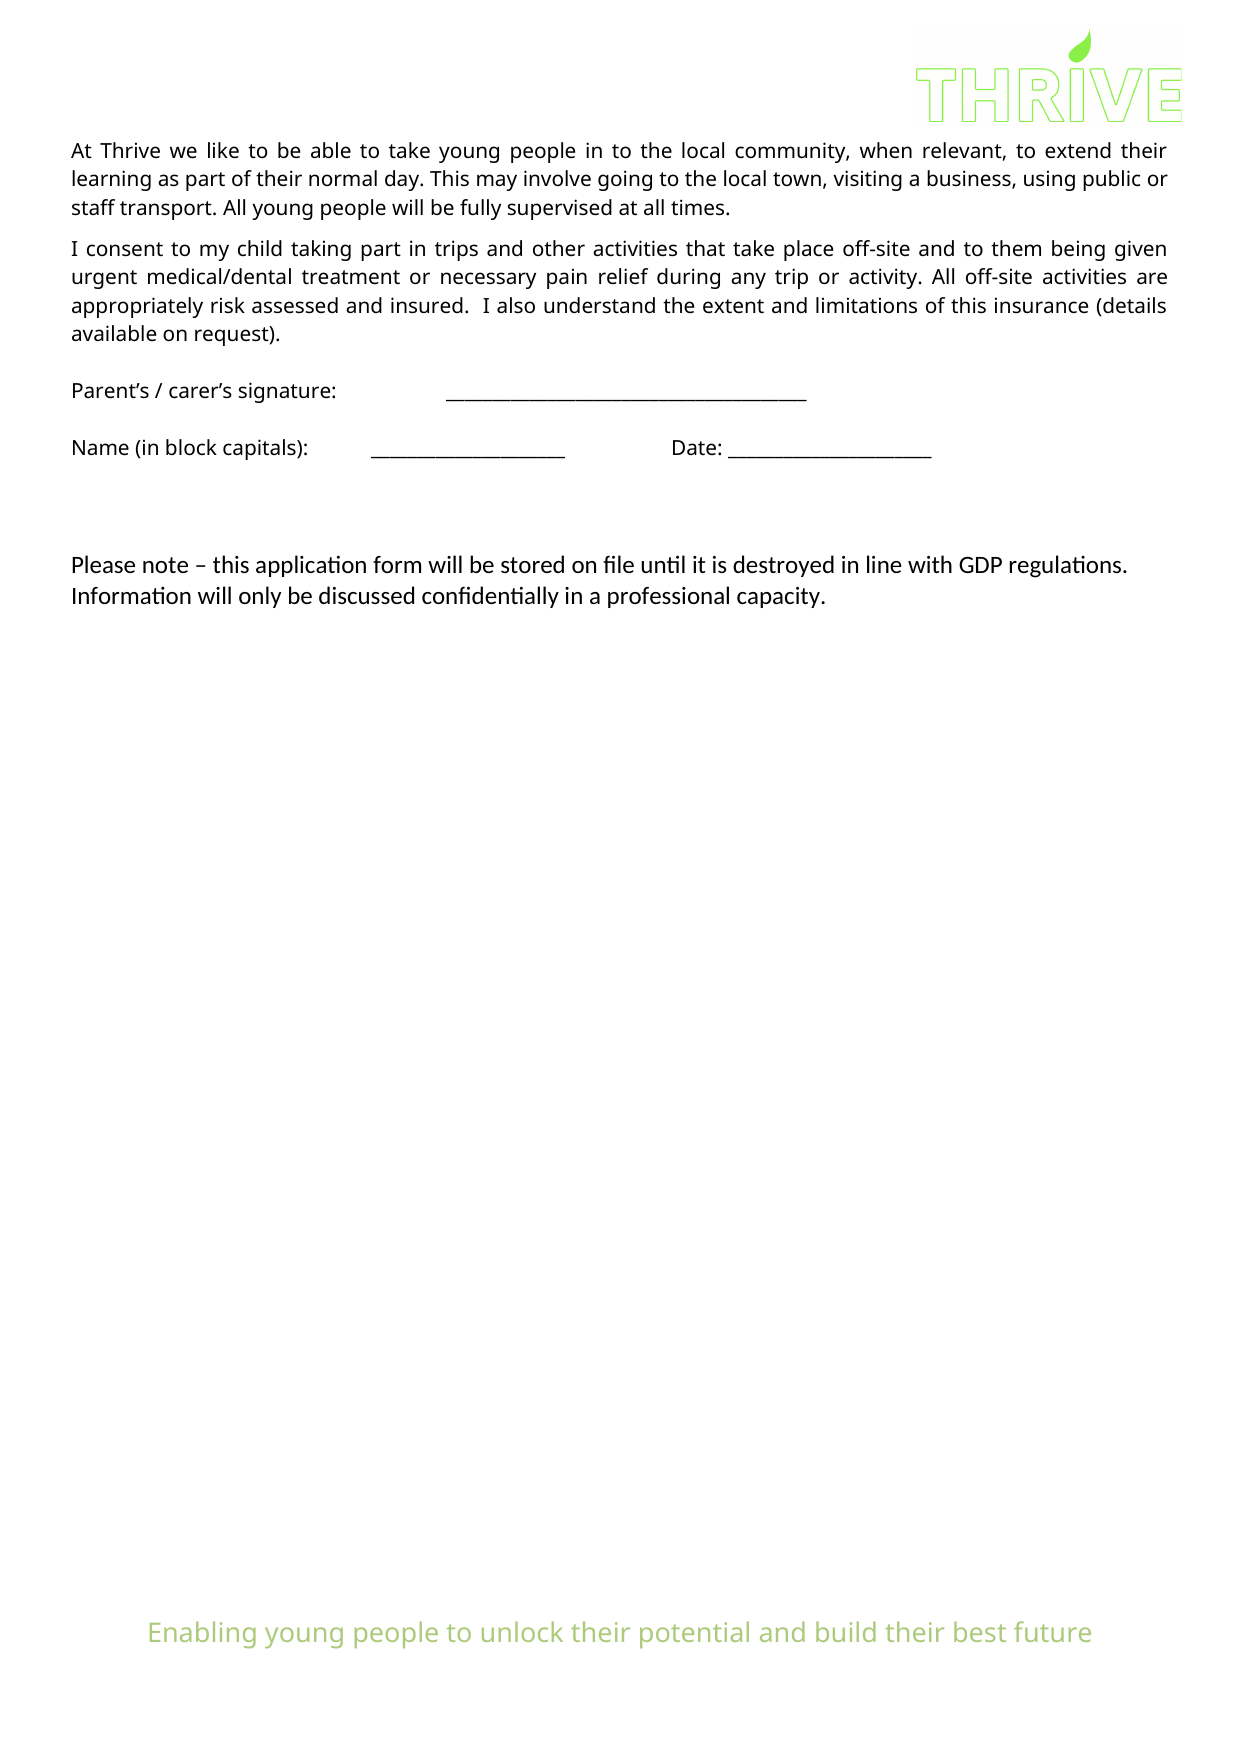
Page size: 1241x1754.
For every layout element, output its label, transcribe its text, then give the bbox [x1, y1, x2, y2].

list I consent to my child taking part in trips and other activities that take place off-site and to them being given urgent medical/dental treatment or necessary pain relief during any trip or activity. All off-site activities are appropriately risk assessed and insured. I also understand the extent and limitations of this insurance (details available on request). [71, 234, 1169, 348]
text Parent’s / carer’s signature: _______________________________________ [71, 376, 1169, 404]
picture [914, 27, 1181, 122]
text Please note – this application form will be stored on file until it is destroyed in line with GDP regulations. Information will only be discussed confidentially in a professional capacity. [71, 549, 1169, 611]
text At Thrive we like to be able to take young people in to the local community, when relevant, to extend their learning as part of their normal day. This may involve going to the local town, visiting a business, using public or staff transport. All young people will be fully supervised at all times. [71, 136, 1169, 221]
text Name (in block capitals): _____________________ Date: ______________________ [71, 433, 1169, 461]
